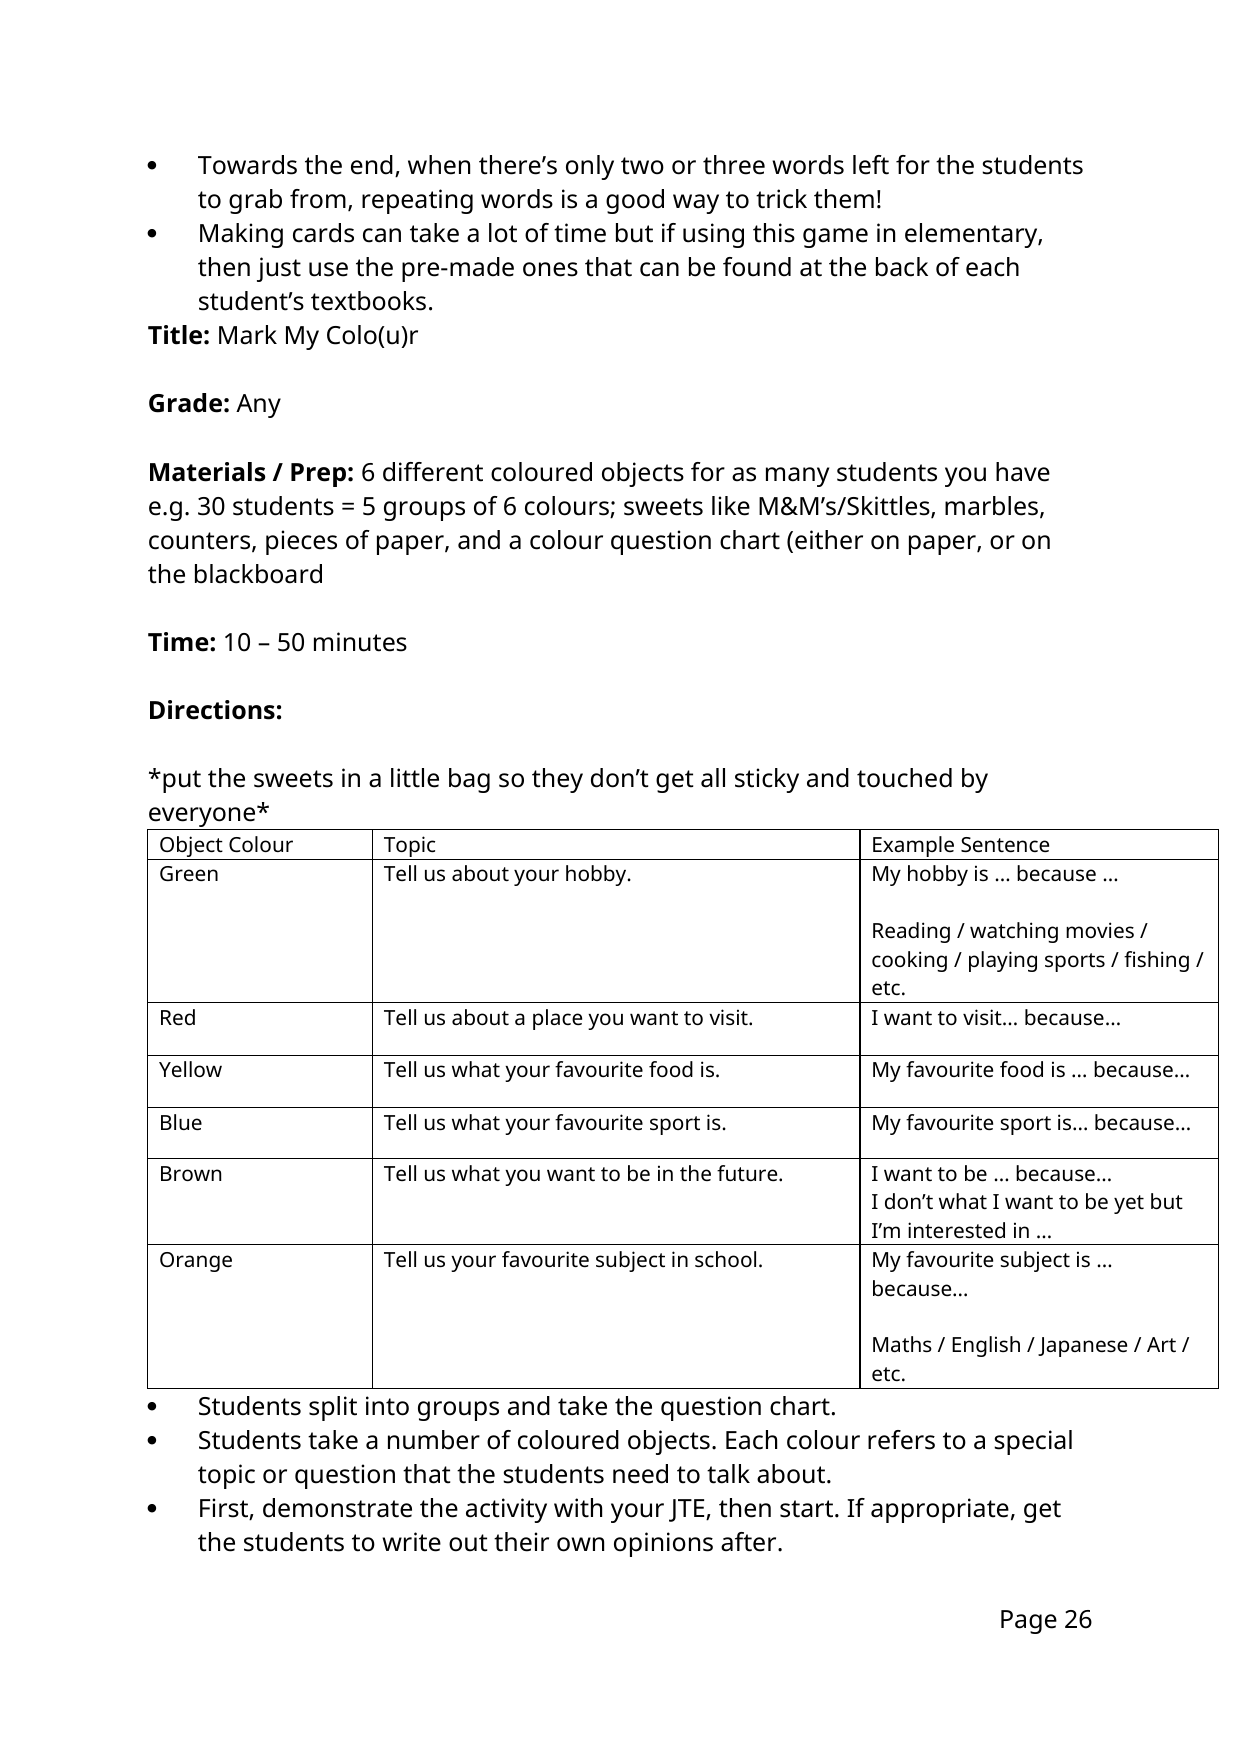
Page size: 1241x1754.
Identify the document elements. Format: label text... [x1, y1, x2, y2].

text Time: 10 – 50 minutes [148, 624, 1092, 659]
list Making cards can take a lot of time but if using this game in elementary, then just use the pre-made ones that can be found at the back of each student’s textbooks. [148, 216, 1092, 318]
text Materials / Prep: 6 different coloured objects for as many students you have e.g. 30 students = 5 groups of 6 colours; sweets like M&M’s/Skittles, marbles, counters, pieces of paper, and a colour question chart (either on paper, or on the blackboard [148, 454, 1092, 591]
text Directions: [148, 693, 1092, 727]
table_cell Tell us your favourite subject in school. [373, 1245, 859, 1387]
text Title: Mark My Colo(u)r [148, 318, 1092, 352]
table_cell Tell us about your hobby. [373, 860, 859, 1002]
list Towards the end, when there’s only two or three words left for the students to grab from, repeating words is a good way to trick them! [148, 148, 1092, 216]
list Students split into groups and take the question chart. [148, 1389, 1092, 1423]
table_cell Yellow [148, 1056, 372, 1107]
table_cell My favourite food is … because… [861, 1056, 1218, 1107]
table_cell Green [148, 860, 372, 1002]
table_cell Tell us about a place you want to visit. [373, 1003, 859, 1054]
table_cell Red [148, 1003, 372, 1054]
list Students take a number of coloured objects. Each colour refers to a special topic or question that the students need to talk about. [148, 1423, 1092, 1491]
table_cell Orange [148, 1245, 372, 1387]
text *put the sweets in a little bag so they don’t get all sticky and touched by everyone* [148, 761, 1092, 829]
table_cell My hobby is … because … Reading / watching movies / cooking / playing sports / fishing / etc. [861, 860, 1218, 1002]
table_cell Brown [148, 1159, 372, 1244]
table_cell My favourite sport is… because… [861, 1108, 1218, 1158]
list First, demonstrate the activity with your JTE, then start. If appropriate, get the students to write out their own opinions after. [148, 1491, 1092, 1559]
table_header Object Colour [148, 830, 372, 858]
table_cell My favourite subject is … because… Maths / English / Japanese / Art / etc. [861, 1245, 1218, 1387]
table_header Example Sentence [861, 830, 1218, 858]
table_cell I want to visit… because… [861, 1003, 1218, 1054]
table_cell Blue [148, 1108, 372, 1158]
table_cell Tell us what you want to be in the future. [373, 1159, 859, 1244]
table_cell Tell us what your favourite food is. [373, 1056, 859, 1107]
table_cell Tell us what your favourite sport is. [373, 1108, 859, 1158]
text Grade: Any [148, 386, 1092, 420]
table_cell I want to be … because… I don’t what I want to be yet but I’m interested in … [861, 1159, 1218, 1244]
table_header Topic [373, 830, 859, 858]
